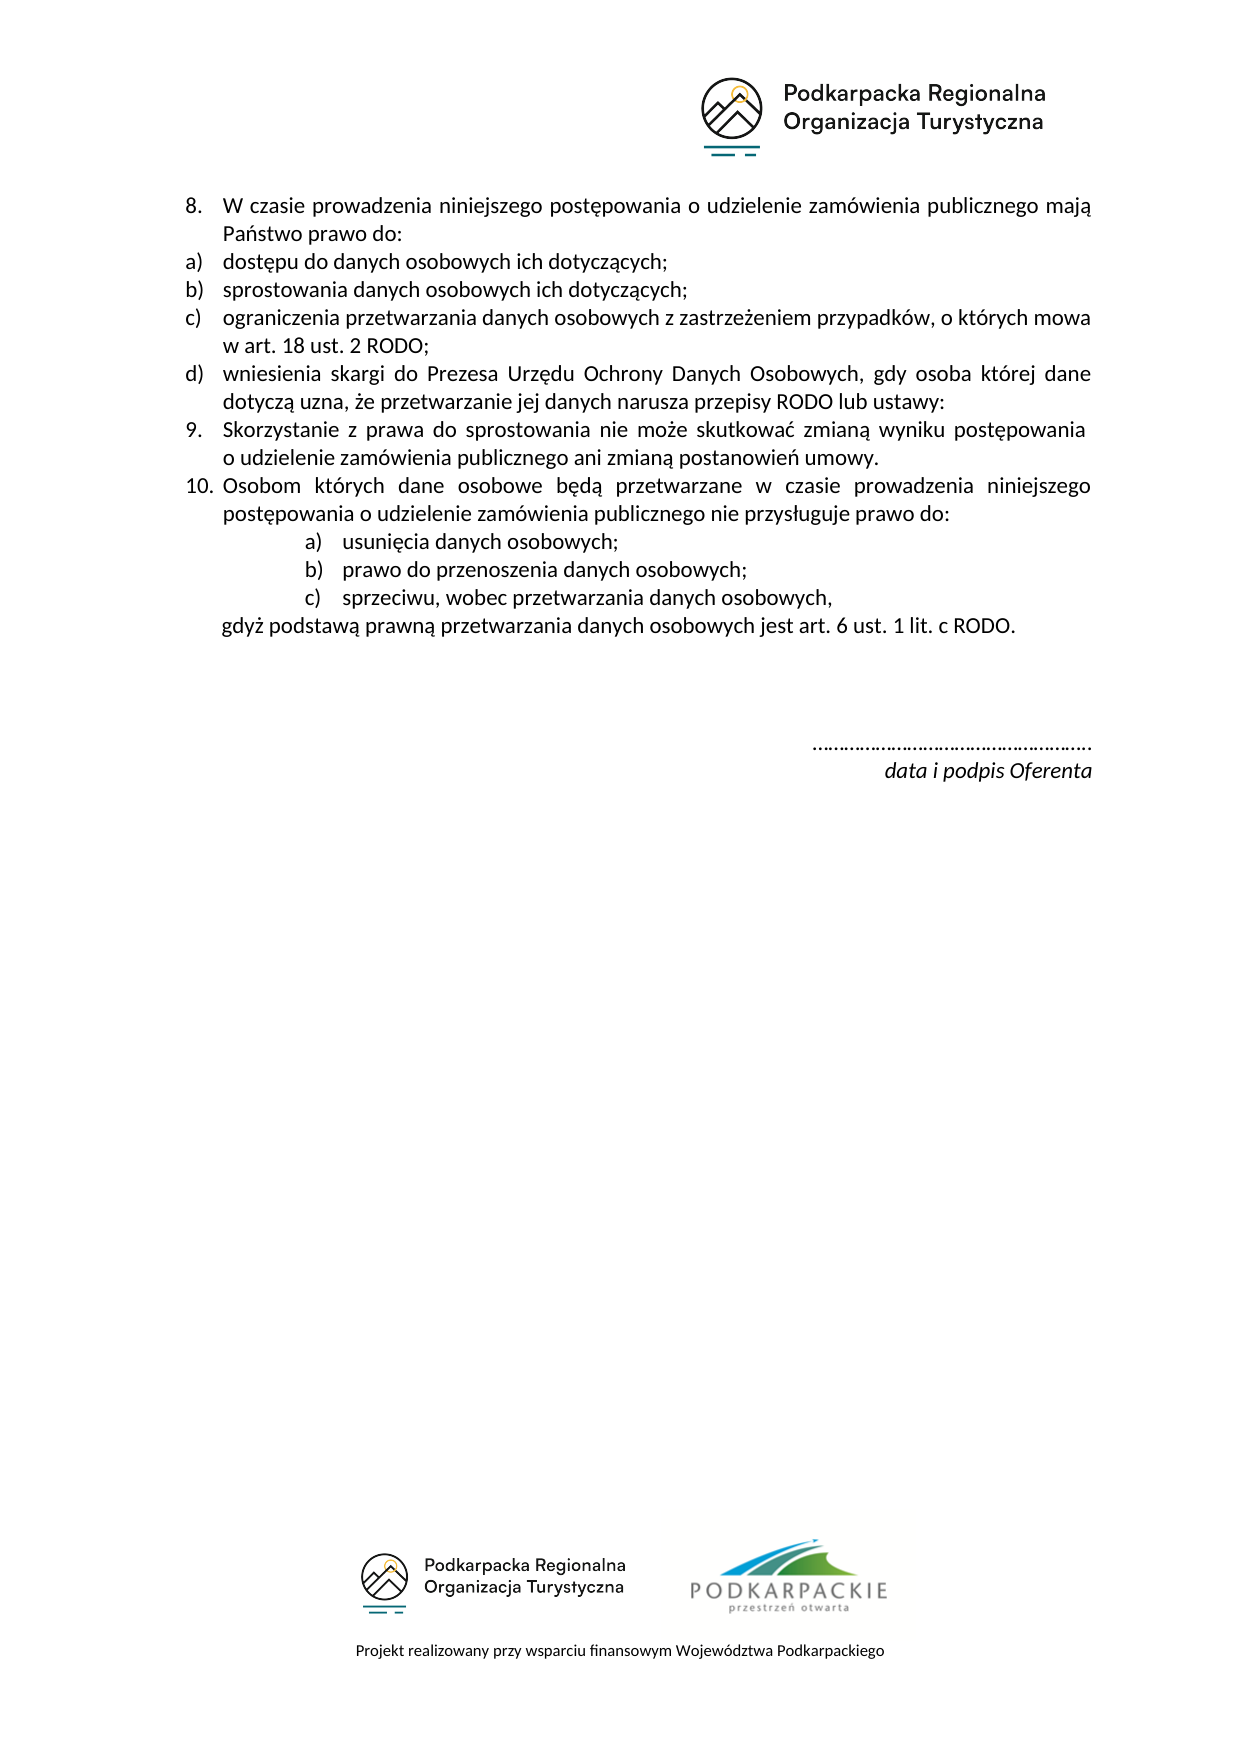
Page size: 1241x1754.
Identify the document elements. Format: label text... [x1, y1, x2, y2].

list usunięcia danych osobowych; [304, 527, 1093, 555]
list wniesienia skargi do Prezesa Urzędu Ochrony Danych Osobowych, gdy osoba której dane dotyczą uzna, że przetwarzanie jej danych narusza przepisy RODO lub ustawy: [185, 359, 1093, 415]
list sprostowania danych osobowych ich dotyczących; [185, 275, 1093, 303]
list prawo do przenoszenia danych osobowych; [304, 555, 1093, 583]
list W czasie prowadzenia niniejszego postępowania o udzielenie zamówienia publicznego mają Państwo prawo do: [185, 191, 1093, 247]
list dostępu do danych osobowych ich dotyczących; [185, 247, 1093, 275]
text data i podpis Oferenta [148, 756, 1093, 784]
list sprzeciwu, wobec przetwarzania danych osobowych, [304, 583, 1093, 611]
list Osobom których dane osobowe będą przetwarzane w czasie prowadzenia niniejszego postępowania o udzielenie zamówienia publicznego nie przysługuje prawo do: [185, 471, 1093, 527]
list ograniczenia przetwarzania danych osobowych z zastrzeżeniem przypadków, o których mowa w art. 18 ust. 2 RODO; [185, 303, 1093, 359]
picture [324, 1509, 917, 1641]
text gdyż podstawą prawną przetwarzania danych osobowych jest art. 6 ust. 1 lit. c RODO. [148, 611, 1093, 639]
picture [653, 42, 1093, 192]
text …………………………………………….. [148, 728, 1093, 756]
list Skorzystanie z prawa do sprostowania nie może skutkować zmianą wyniku postępowania o udzielenie zamówienia publicznego ani zmianą postanowień umowy. [185, 415, 1093, 471]
